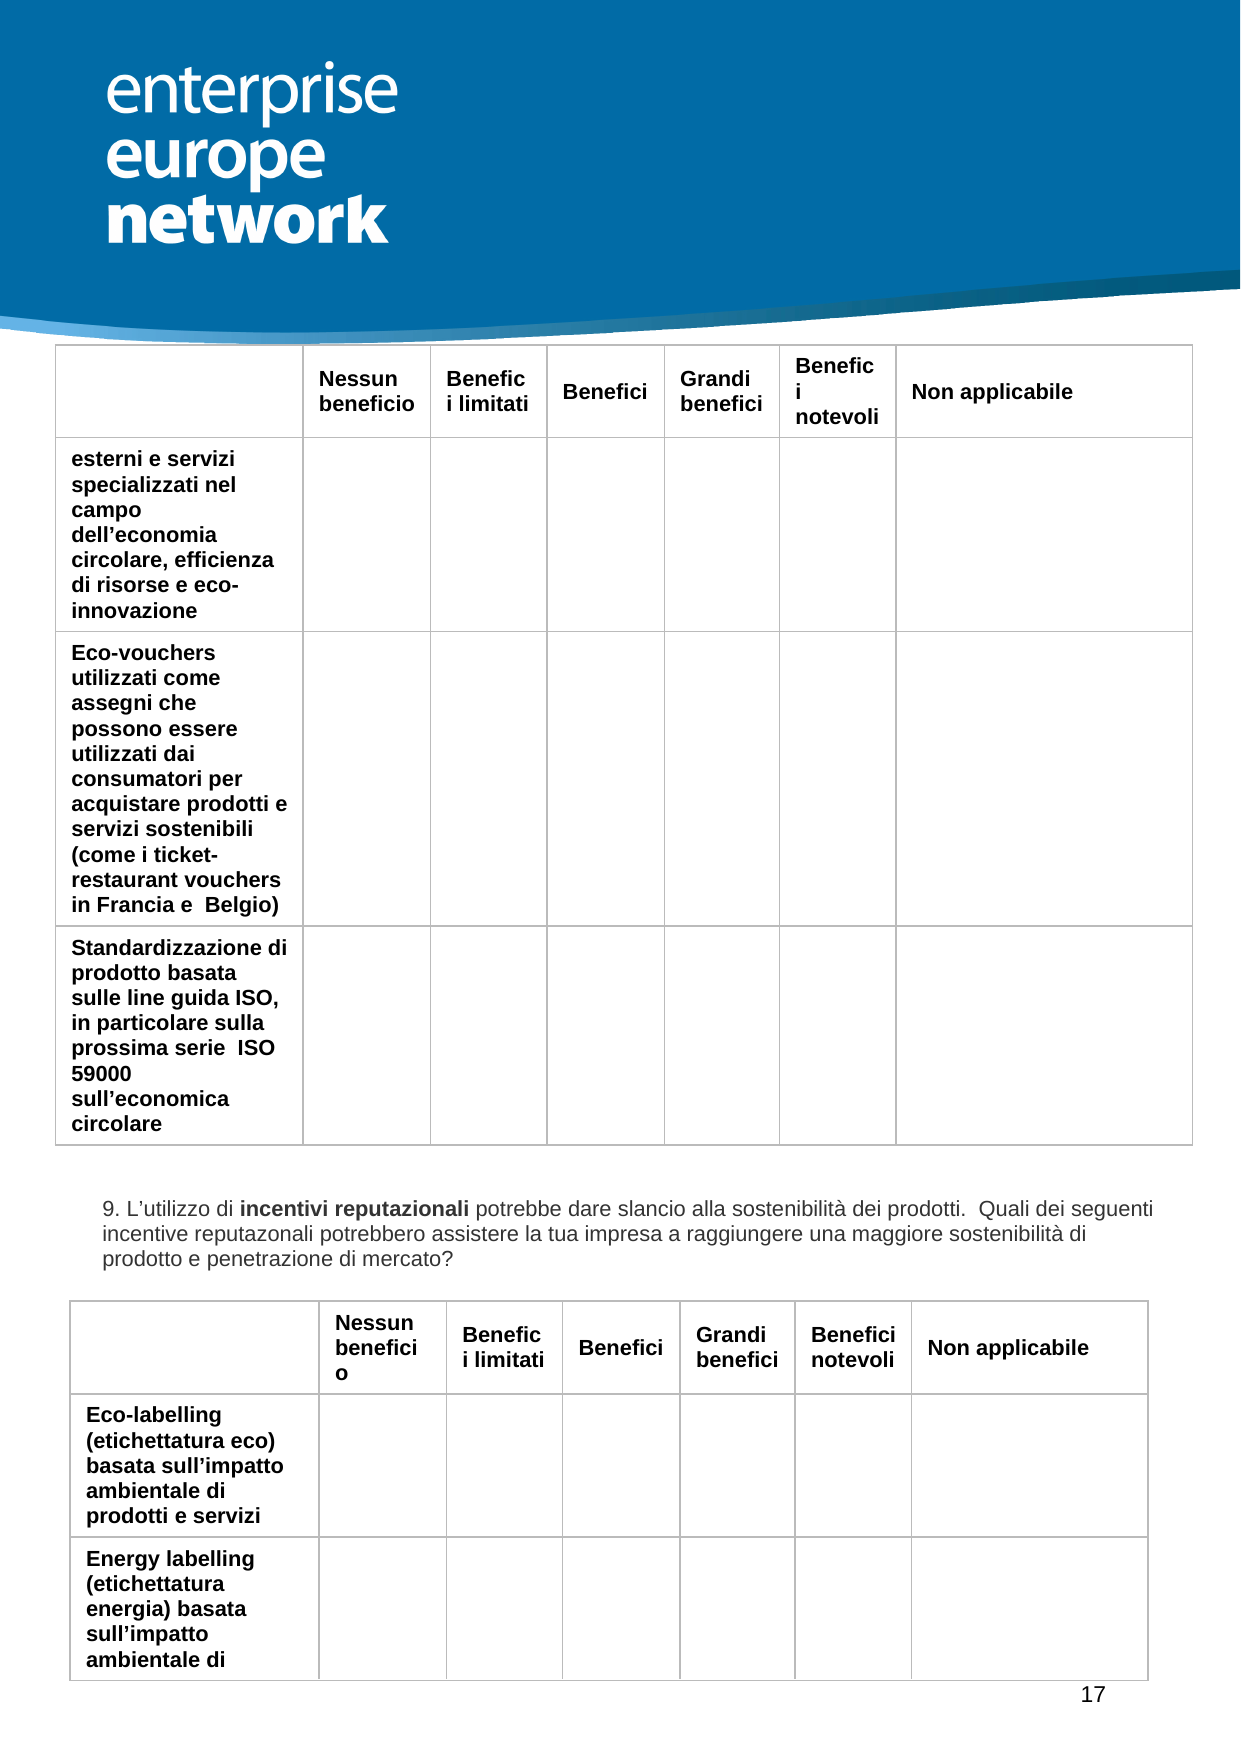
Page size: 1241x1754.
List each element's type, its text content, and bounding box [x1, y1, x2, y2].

table_cell Energy labelling (etichettatura energia) basata sull’impatto ambientale di prodotti e servizi [71, 1538, 318, 1679]
table_cell [780, 632, 895, 925]
picture [0, 0, 1241, 344]
table_header Benefici limitati [447, 1302, 562, 1393]
table_header [71, 1302, 318, 1393]
table_header Non applicabile [897, 346, 1192, 437]
table_cell [431, 927, 546, 1144]
text 9. L’utilizzo di incentivi reputazionali potrebbe dare slancio alla sostenibilità dei prodotti. Quali dei seguenti incentive reputazonali potrebbero assistere la tua impresa a raggiungere una maggiore sostenibilità di prodotto e penetrazione di mercato? [102, 1196, 1165, 1300]
table_cell [431, 438, 546, 631]
table_cell [447, 1538, 562, 1679]
table_cell [548, 927, 664, 1144]
table_cell [548, 438, 664, 631]
table_cell [665, 438, 779, 631]
table_cell Eco-labelling (etichettatura eco) basata sull’impatto ambientale di prodotti e servizi [71, 1395, 318, 1536]
table_cell [563, 1538, 679, 1679]
table_header Benefici limitati [431, 346, 546, 437]
table_cell [796, 1538, 911, 1679]
table_cell [780, 438, 895, 631]
table_cell [912, 1538, 1147, 1679]
table_header Benefici [548, 346, 664, 437]
table_header Grandi benefici [681, 1302, 794, 1393]
table_cell [897, 632, 1192, 925]
table_cell [563, 1395, 679, 1536]
table_cell [304, 438, 430, 631]
table_cell [912, 1395, 1147, 1536]
table_cell Eco-vouchers utilizzati come assegni che possono essere utilizzati dai consumatori per acquistare prodotti e servizi sostenibili (come i ticket-restaurant vouchers in Francia e Belgio) [56, 632, 302, 925]
table_header Benefici notevoli [780, 346, 895, 437]
table_cell [897, 438, 1192, 631]
table_header Nessun beneficio [320, 1302, 446, 1393]
table_header Benefici notevoli [796, 1302, 911, 1393]
table_cell [665, 927, 779, 1144]
table_cell [431, 632, 546, 925]
table_cell [320, 1395, 446, 1536]
table_cell [780, 927, 895, 1144]
table_header Grandi benefici [665, 346, 779, 437]
table_cell Standardizzazione di prodotto basata sulle line guida ISO, in particolare sulla prossima serie ISO 59000 sull’economica circolare [56, 927, 302, 1144]
table_header Benefici [563, 1302, 679, 1393]
table_header Nessun beneficio [304, 346, 430, 437]
table_cell [548, 632, 664, 925]
table_cell [665, 632, 779, 925]
table_cell [304, 632, 430, 925]
table_cell [304, 927, 430, 1144]
table_cell [681, 1395, 794, 1536]
table_cell [320, 1538, 446, 1679]
table_header Non applicabile [912, 1302, 1147, 1393]
table_cell [897, 927, 1192, 1144]
table_header [56, 346, 302, 437]
table_cell [447, 1395, 562, 1536]
table_cell [681, 1538, 794, 1679]
table_cell [796, 1395, 911, 1536]
